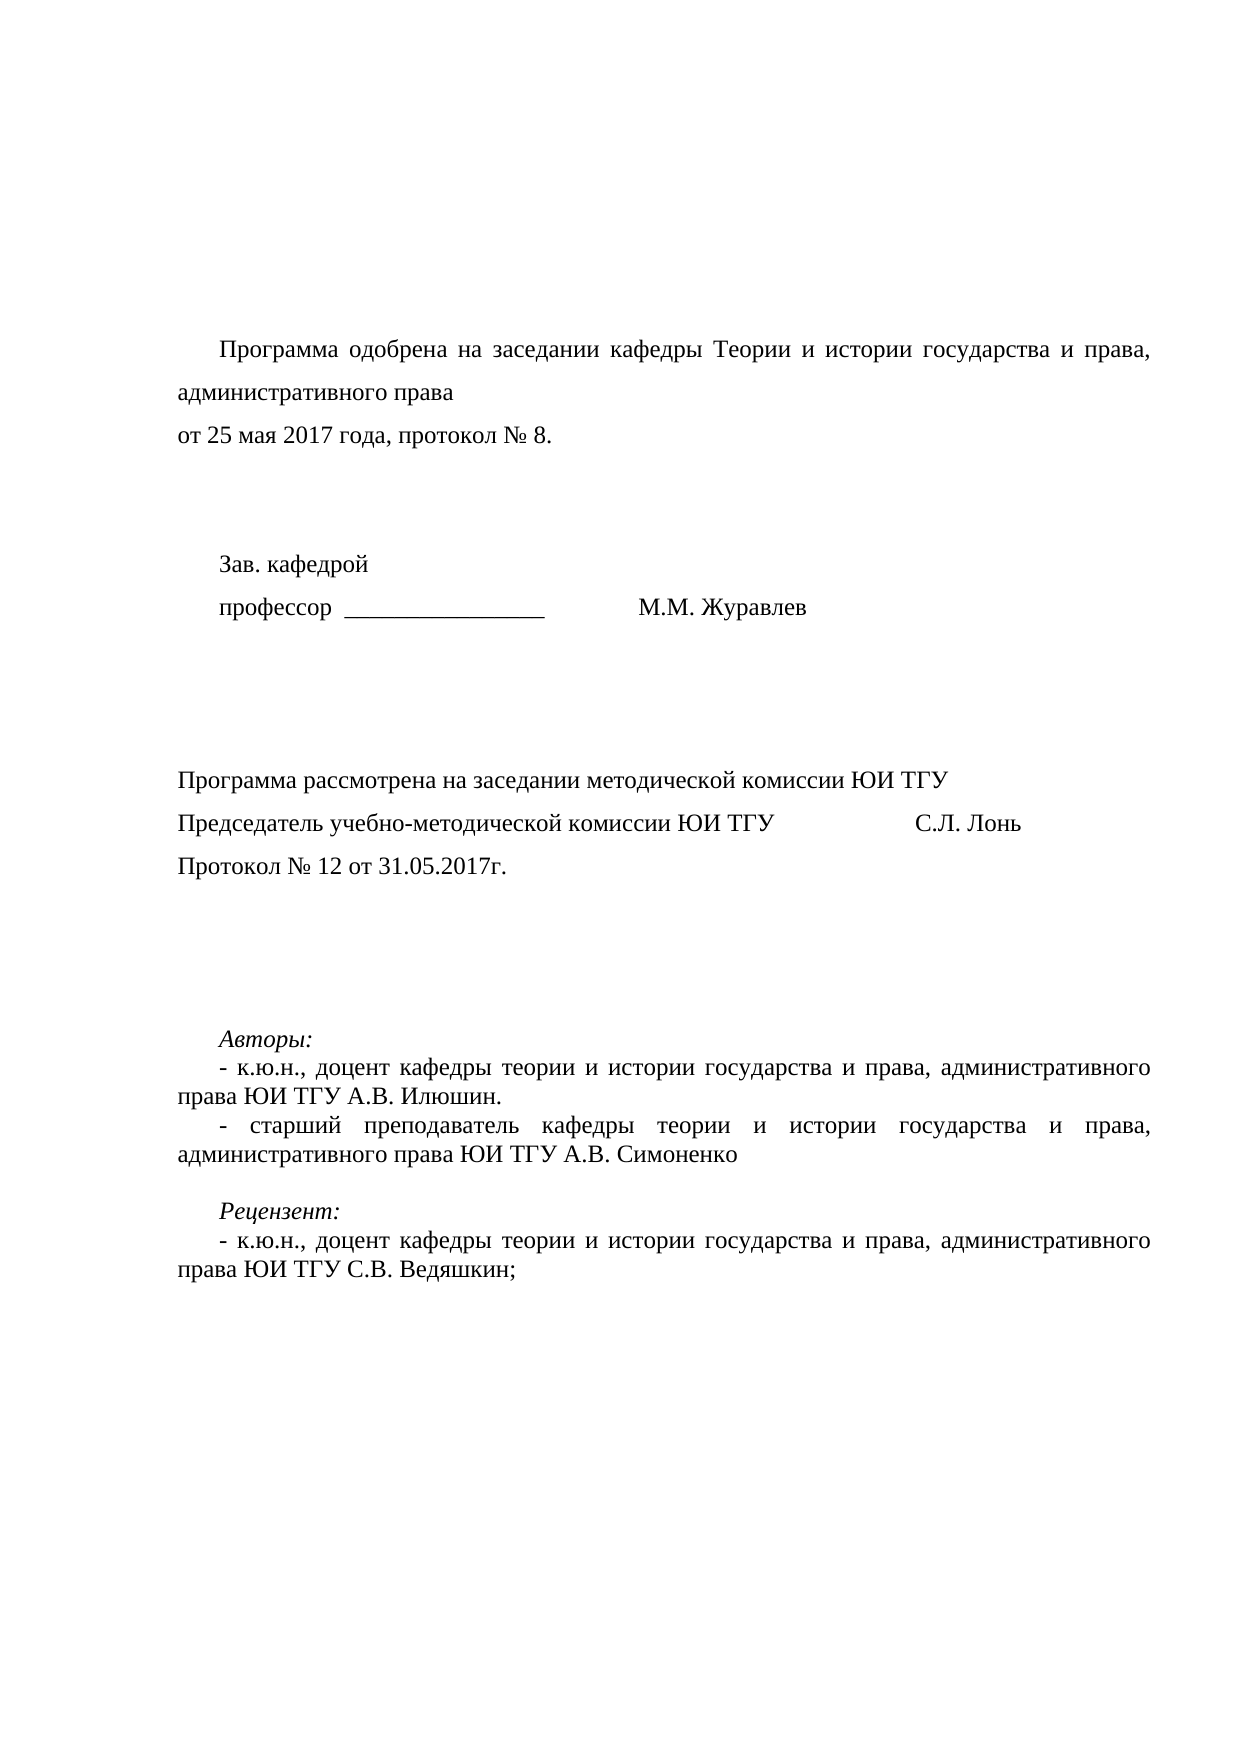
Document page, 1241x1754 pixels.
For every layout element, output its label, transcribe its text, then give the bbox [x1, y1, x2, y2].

text Зав. кафедрой [177, 549, 1152, 578]
text Программа одобрена на заседании кафедры Теории и истории государства и права, административного права [177, 334, 1152, 406]
text - к.ю.н., доцент кафедры теории и истории государства и права, административного права ЮИ ТГУ С.В. Ведяшкин; [177, 1225, 1152, 1282]
text Программа рассмотрена на заседании методической комиссии ЮИ ТГУ [177, 765, 1152, 794]
text - старший преподаватель кафедры теории и истории государства и права, административного права ЮИ ТГУ А.В. Симоненко [177, 1110, 1152, 1167]
text Протокол № 12 от 31.05.2017г. [177, 851, 1152, 880]
text Авторы: [177, 1024, 1152, 1052]
text - к.ю.н., доцент кафедры теории и истории государства и права, административного права ЮИ ТГУ А.В. Илюшин. [177, 1052, 1152, 1110]
text от 25 мая 2017 года, протокол № 8. [177, 420, 1152, 449]
text Председатель учебно-методической комиссии ЮИ ТГУ С.Л. Лонь [177, 808, 1152, 837]
text Рецензент: [177, 1196, 1152, 1225]
text профессор ________________ М.М. Журавлев [177, 592, 1152, 621]
